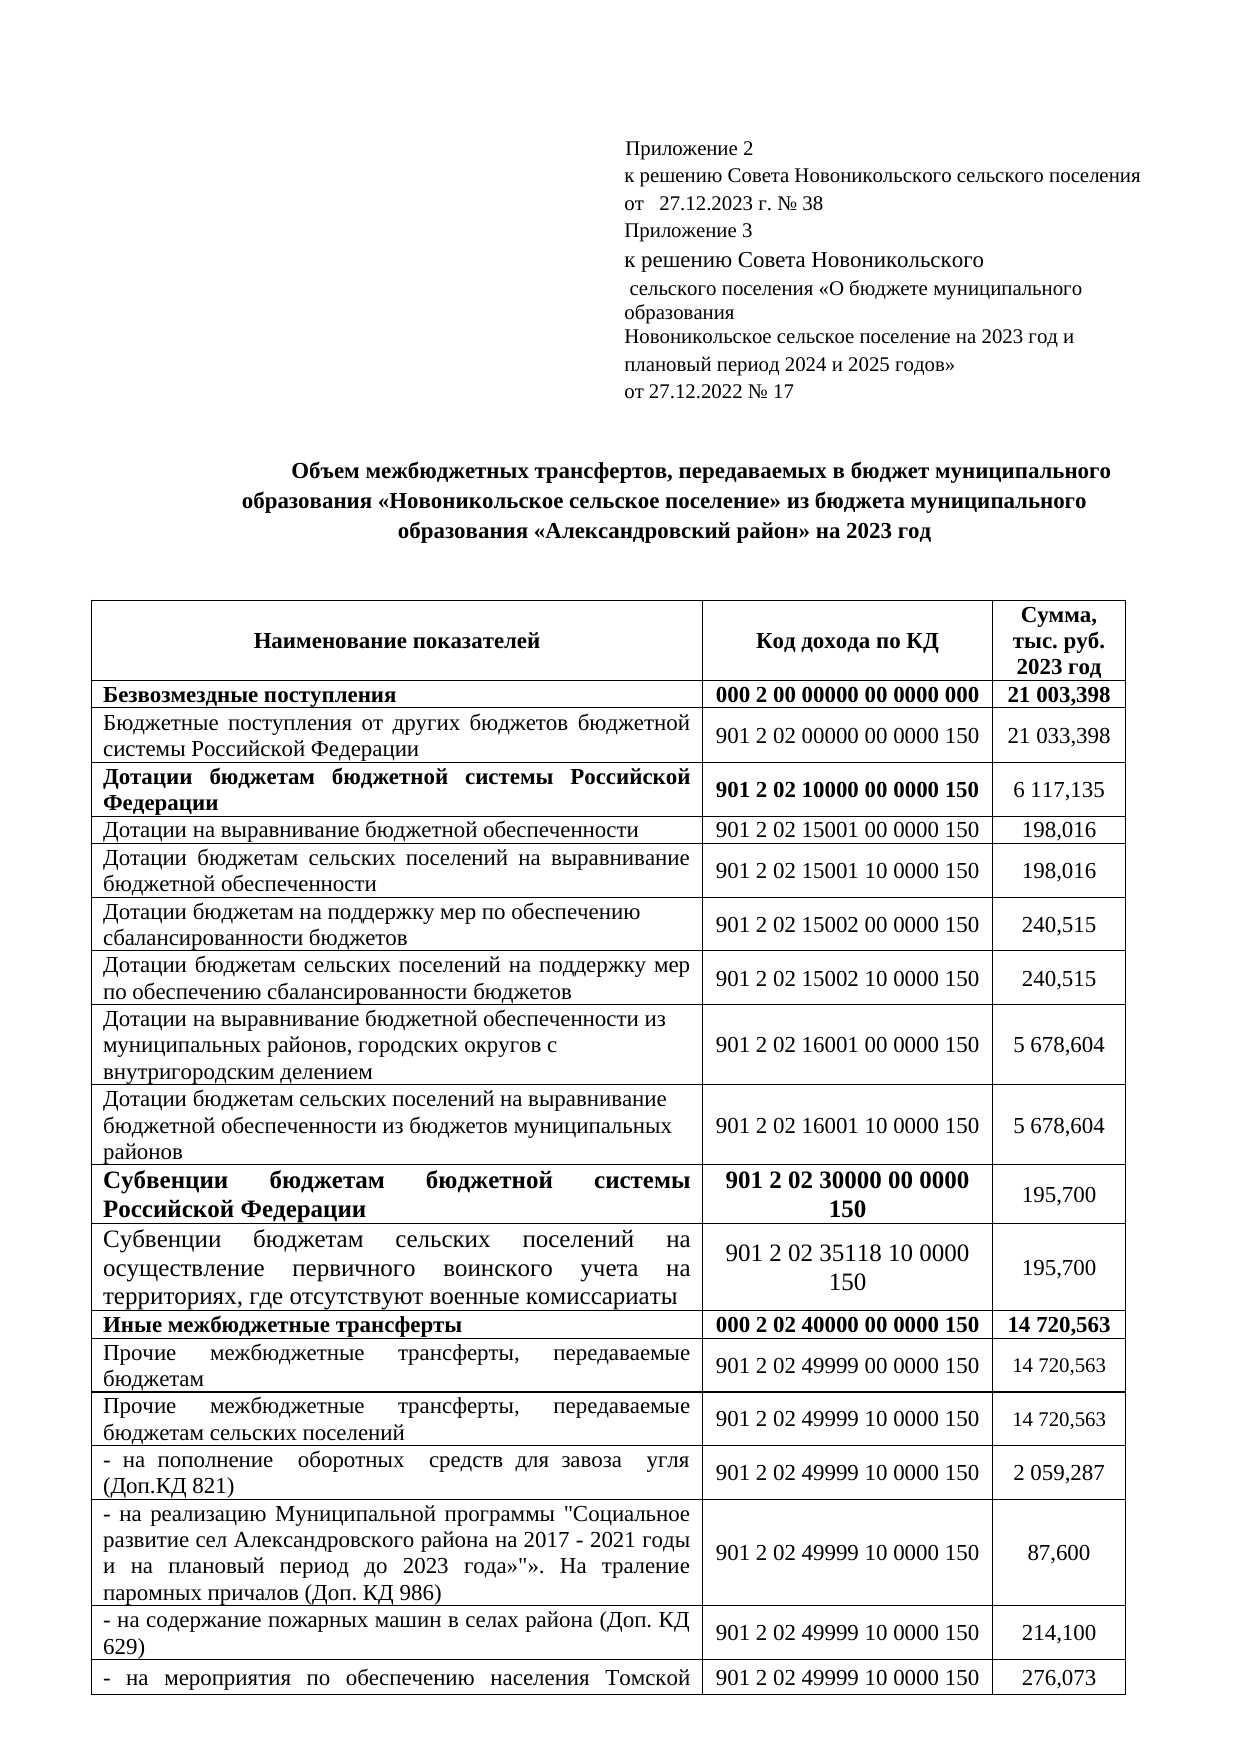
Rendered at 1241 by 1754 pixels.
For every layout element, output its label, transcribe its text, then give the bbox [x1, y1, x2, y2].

table_cell 21 033,398 [993, 708, 1125, 762]
table_cell Субвенции бюджетам сельских поселений на осуществление первичного воинского учета на территориях, где отсутствуют военные комиссариаты [92, 1224, 702, 1310]
table_cell 6 117,135 [993, 763, 1125, 816]
table_cell Дотации на выравнивание бюджетной обеспеченности из муниципальных районов, городских округов с внутригородским делением [92, 1005, 702, 1084]
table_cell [703, 1606, 992, 1659]
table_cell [92, 1660, 702, 1694]
table_cell - на пополнение оборотных средств для завоза угля (Доп.КД 821) [92, 1446, 702, 1499]
table_cell 901 2 02 49999 10 0000 150 [703, 1500, 992, 1605]
text сельского поселения «О бюджете муниципального образования [624, 276, 1152, 324]
table_cell Безвозмездные поступления [92, 681, 702, 707]
table_cell - на реализацию Муниципальной программы "Социальное развитие сел Александровского района на 2017 - 2021 годы и на плановый период до 2023 года»"». На траление паромных причалов (Доп. КД 986) [92, 1500, 702, 1605]
table_cell 14 720,563 [993, 1339, 1125, 1391]
table_cell Прочие межбюджетные трансферты, передаваемые бюджетам сельских поселений [92, 1393, 702, 1445]
table_cell Бюджетные поступления от других бюджетов бюджетной системы Российской Федерации [92, 708, 702, 762]
table_cell Субвенции бюджетам бюджетной системы Российской Федерации [92, 1165, 702, 1223]
table_cell 901 2 02 15001 10 0000 150 [703, 844, 992, 897]
table_cell 195,700 [993, 1165, 1125, 1223]
table_cell 198,016 [993, 817, 1125, 843]
table_cell 901 2 02 16001 00 0000 150 [703, 1005, 992, 1084]
text к решению Совета Новоникольского сельского поселения [624, 163, 1152, 187]
table_cell 901 2 02 10000 00 0000 150 [703, 763, 992, 816]
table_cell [703, 1660, 992, 1694]
text Объем межбюджетных трансфертов, передаваемых в бюджет муниципального образования «Новоникольское сельское поселение» из бюджета муниципального образования «Александровский район» на 2023 год [177, 457, 1152, 543]
table_cell 901 2 02 49999 10 0000 150 [703, 1446, 992, 1499]
table_cell Дотации бюджетам сельских поселений на выравнивание бюджетной обеспеченности из бюджетов муниципальных районов [92, 1085, 702, 1164]
table_cell 198,016 [993, 844, 1125, 897]
table_header Наименование показателей [92, 601, 702, 680]
table_cell 214,100 [993, 1606, 1125, 1659]
text к решению Совета Новоникольского [624, 246, 1152, 272]
table_cell Дотации на выравнивание бюджетной обеспеченности [92, 817, 702, 843]
table_cell 901 2 02 49999 00 0000 150 [703, 1339, 992, 1391]
text Приложение 2 [177, 136, 1152, 159]
table_cell Дотации бюджетам сельских поселений на поддержку мер по обеспечению сбалансированности бюджетов [92, 951, 702, 1004]
table_cell Прочие межбюджетные трансферты, передаваемые бюджетам [92, 1339, 702, 1391]
table_header Код дохода по КД [703, 601, 992, 680]
table_cell 901 2 02 49999 10 0000 150 [703, 1393, 992, 1445]
table_cell 901 2 02 00000 00 0000 150 [703, 708, 992, 762]
table_cell 87,600 [993, 1500, 1125, 1605]
table_cell 276,073 [993, 1660, 1125, 1694]
table_cell 901 2 02 15002 10 0000 150 [703, 951, 992, 1004]
table_cell Дотации бюджетам на поддержку мер по обеспечению сбалансированности бюджетов [92, 898, 702, 950]
table_cell 000 2 02 40000 00 0000 150 [703, 1311, 992, 1338]
table_cell 901 2 02 15002 00 0000 150 [703, 898, 992, 950]
table_cell 240,515 [993, 898, 1125, 950]
table_cell - на содержание пожарных машин в селах района (Доп. КД 629) [92, 1606, 702, 1659]
text от 27.12.2023 г. № 38 Приложение 3 [624, 191, 1152, 242]
table_cell 195,700 [993, 1224, 1125, 1310]
table_cell 21 003,398 [993, 681, 1125, 707]
table_cell 240,515 [993, 951, 1125, 1004]
table_cell 901 2 02 35118 10 0000 150 [703, 1224, 992, 1310]
table_cell 5 678,604 [993, 1005, 1125, 1084]
text Новоникольское сельское поселение на 2023 год и плановый период 2024 и 2025 годов» от 27.12.2022 № 17 [624, 324, 1152, 403]
table_cell 901 2 02 15001 00 0000 150 [703, 817, 992, 843]
table_cell 14 720,563 [993, 1393, 1125, 1445]
table_cell 5 678,604 [993, 1085, 1125, 1164]
table_header Сумма, тыс. руб. 2023 год [993, 601, 1125, 680]
table_cell 2 059,287 [993, 1446, 1125, 1499]
table_cell 901 2 02 30000 00 0000 150 [703, 1165, 992, 1223]
table_cell 14 720,563 [993, 1311, 1125, 1338]
table_cell Дотации бюджетам бюджетной системы Российской Федерации [92, 763, 702, 816]
table_cell 901 2 02 16001 10 0000 150 [703, 1085, 992, 1164]
table_cell Иные межбюджетные трансферты [92, 1311, 702, 1338]
table_cell 000 2 00 00000 00 0000 000 [703, 681, 992, 707]
table_cell Дотации бюджетам сельских поселений на выравнивание бюджетной обеспеченности [92, 844, 702, 897]
